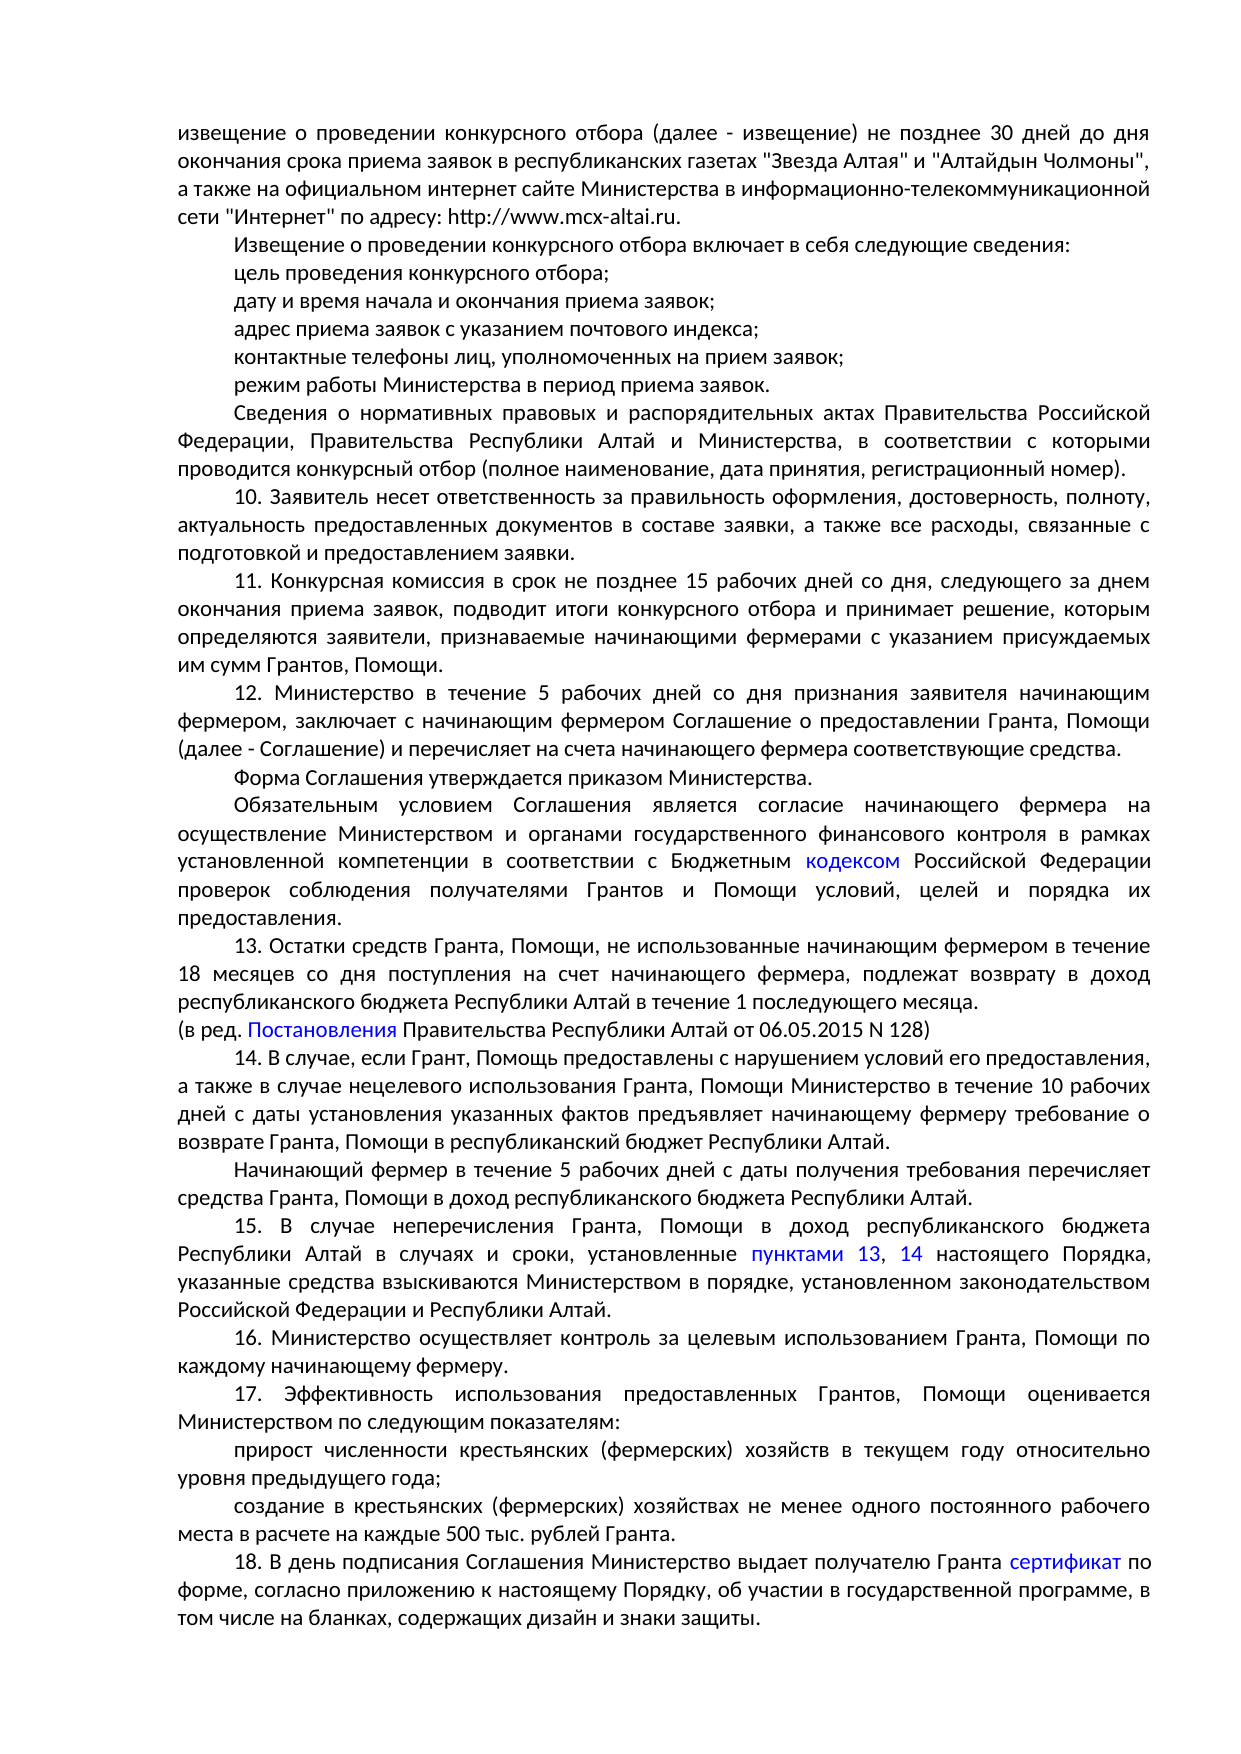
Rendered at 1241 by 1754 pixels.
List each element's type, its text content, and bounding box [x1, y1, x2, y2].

text адрес приема заявок с указанием почтового индекса; [177, 314, 1152, 342]
text 10. Заявитель несет ответственность за правильность оформления, достоверность, полноту, актуальность предоставленных документов в составе заявки, а также все расходы, связанные с подготовкой и предоставлением заявки. [177, 482, 1152, 566]
text Форма Соглашения утверждается приказом Министерства. [177, 763, 1152, 791]
text прирост численности крестьянских (фермерских) хозяйств в текущем году относительно уровня предыдущего года; [177, 1435, 1152, 1491]
text создание в крестьянских (фермерских) хозяйствах не менее одного постоянного рабочего места в расчете на каждые 500 тыс. рублей Гранта. [177, 1491, 1152, 1547]
text 13. Остатки средств Гранта, Помощи, не использованные начинающим фермером в течение 18 месяцев со дня поступления на счет начинающего фермера, подлежат возврату в доход республиканского бюджета Республики Алтай в течение 1 последующего месяца. [177, 931, 1152, 1015]
text Начинающий фермер в течение 5 рабочих дней с даты получения требования перечисляет средства Гранта, Помощи в доход республиканского бюджета Республики Алтай. [177, 1155, 1152, 1211]
text контактные телефоны лиц, уполномоченных на прием заявок; [177, 342, 1152, 370]
text (в ред. Постановления Правительства Республики Алтай от 06.05.2015 N 128) [177, 1015, 1152, 1043]
text Извещение о проведении конкурсного отбора включает в себя следующие сведения: [177, 230, 1152, 258]
text 14. В случае, если Грант, Помощь предоставлены с нарушением условий его предоставления, а также в случае нецелевого использования Гранта, Помощи Министерство в течение 10 рабочих дней с даты установления указанных фактов предъявляет начинающему фермеру требование о возврате Гранта, Помощи в республиканский бюджет Республики Алтай. [177, 1043, 1152, 1155]
text 12. Министерство в течение 5 рабочих дней со дня признания заявителя начинающим фермером, заключает с начинающим фермером Соглашение о предоставлении Гранта, Помощи (далее - Соглашение) и перечисляет на счета начинающего фермера соответствующие средства. [177, 678, 1152, 763]
text Сведения о нормативных правовых и распорядительных актах Правительства Российской Федерации, Правительства Республики Алтай и Министерства, в соответствии с которыми проводится конкурсный отбор (полное наименование, дата принятия, регистрационный номер). [177, 398, 1152, 482]
text цель проведения конкурсного отбора; [177, 258, 1152, 286]
text Обязательным условием Соглашения является согласие начинающего фермера на осуществление Министерством и органами государственного финансового контроля в рамках установленной компетенции в соответствии с Бюджетным кодексом Российской Федерации проверок соблюдения получателями Грантов и Помощи условий, целей и порядка их предоставления. [177, 791, 1152, 931]
text 17. Эффективность использования предоставленных Грантов, Помощи оценивается Министерством по следующим показателям: [177, 1379, 1152, 1435]
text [177, 118, 1152, 230]
text 11. Конкурсная комиссия в срок не позднее 15 рабочих дней со дня, следующего за днем окончания приема заявок, подводит итоги конкурсного отбора и принимает решение, которым определяются заявители, признаваемые начинающими фермерами с указанием присуждаемых им сумм Грантов, Помощи. [177, 566, 1152, 678]
text дату и время начала и окончания приема заявок; [177, 286, 1152, 314]
text 15. В случае неперечисления Гранта, Помощи в доход республиканского бюджета Республики Алтай в случаях и сроки, установленные пунктами 13, 14 настоящего Порядка, указанные средства взыскиваются Министерством в порядке, установленном законодательством Российской Федерации и Республики Алтай. [177, 1211, 1152, 1323]
text 16. Министерство осуществляет контроль за целевым использованием Гранта, Помощи по каждому начинающему фермеру. [177, 1323, 1152, 1379]
text 18. В день подписания Соглашения Министерство выдает получателю Гранта сертификат по форме, согласно приложению к настоящему Порядку, об участии в государственной программе, в том числе на бланках, содержащих дизайн и знаки защиты. [177, 1547, 1152, 1631]
text режим работы Министерства в период приема заявок. [177, 370, 1152, 398]
